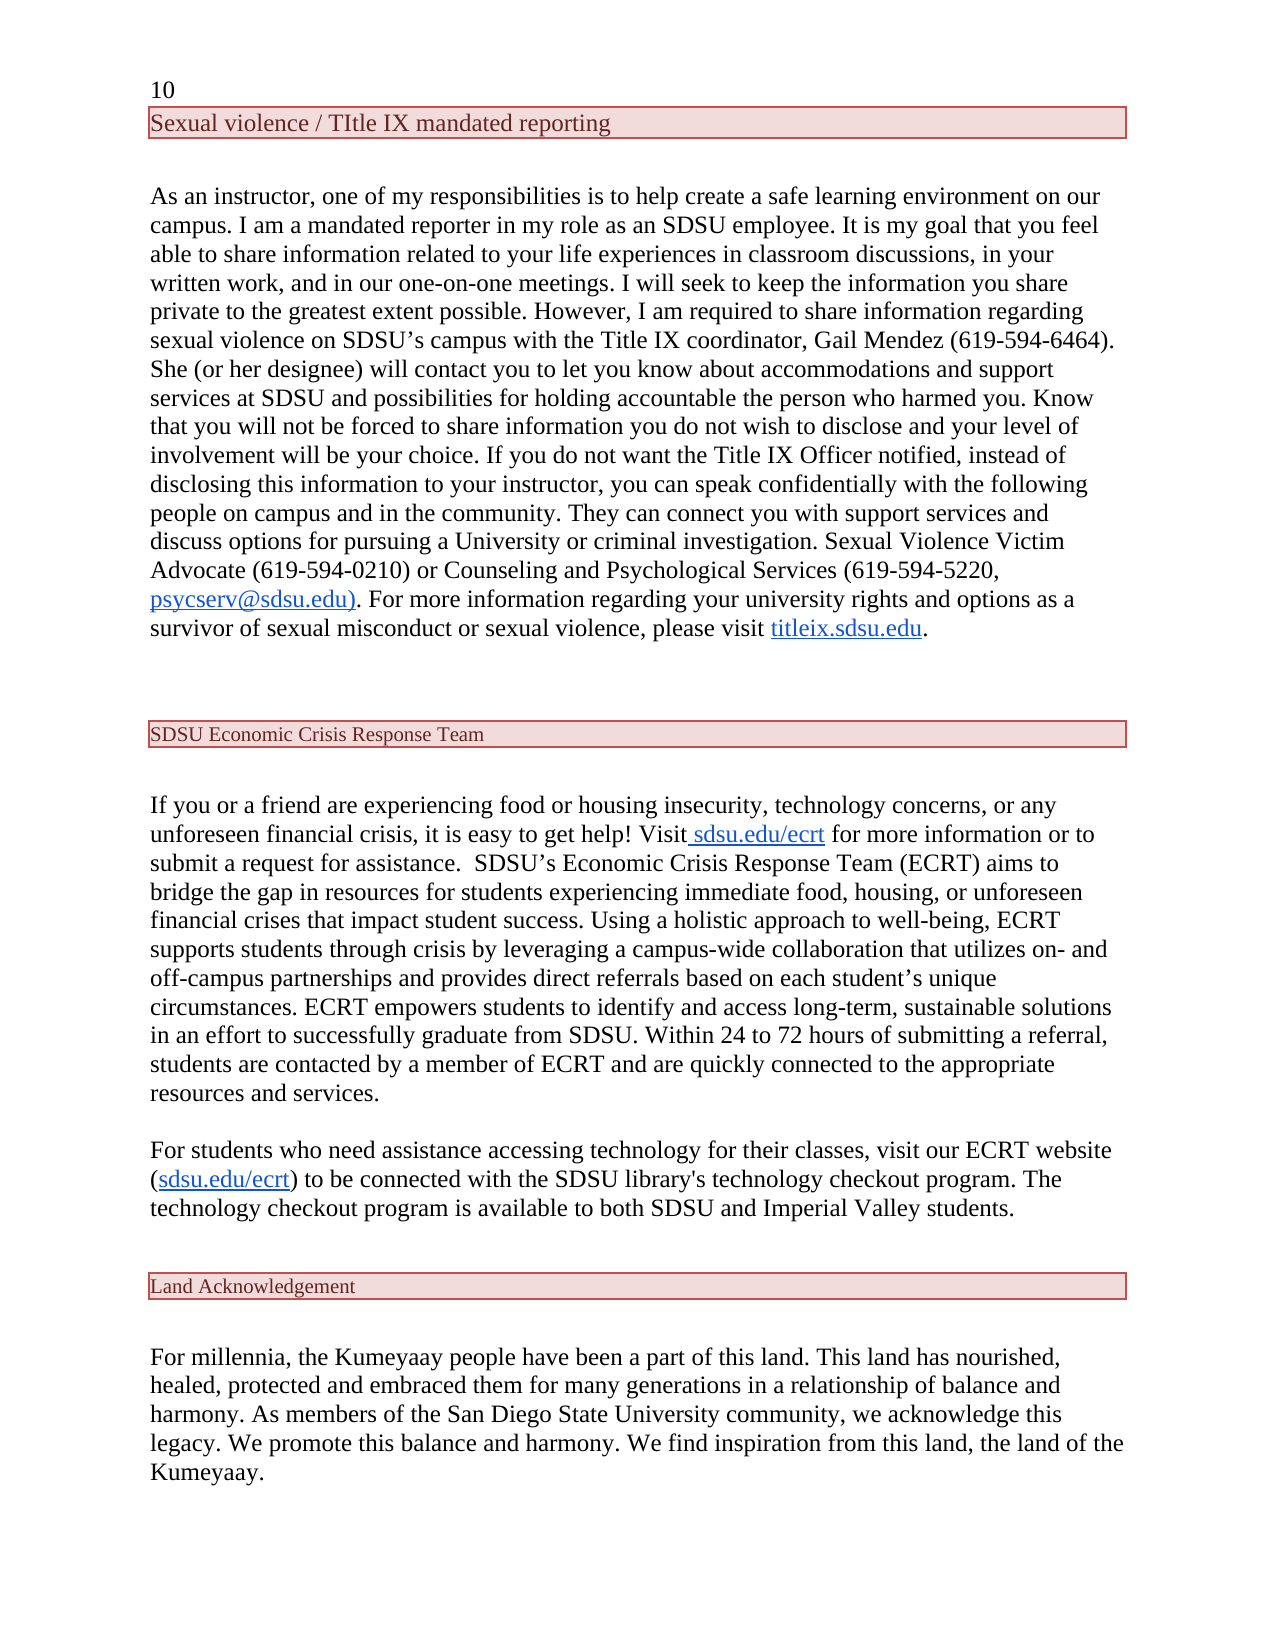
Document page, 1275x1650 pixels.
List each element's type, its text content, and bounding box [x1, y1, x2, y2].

subtitle Sexual violence / TItle IX mandated reporting [150, 108, 1125, 137]
subtitle Land Acknowledgement [150, 1274, 1125, 1298]
text As an instructor, one of my responsibilities is to help create a safe learning environment on our campus. I am a mandated reporter in my role as an SDSU employee. It is my goal that you feel able to share information related to your life experiences in classroom discussions, in your written work, and in our one-on-one meetings. I will seek to keep the information you share private to the greatest extent possible. However, I am required to share information regarding sexual violence on SDSU’s campus with the Title IX coordinator, Gail Mendez (619-594-6464). She (or her designee) will contact you to let you know about accommodations and support services at SDSU and possibilities for holding accountable the person who harmed you. Know that you will not be forced to share information you do not wish to disclose and your level of involvement will be your choice. If you do not want the Title IX Officer notified, instead of disclosing this information to your instructor, you can speak confidentially with the following people on campus and in the community. They can connect you with support services and discuss options for pursuing a University or criminal investigation. Sexual Violence Victim Advocate (619-594-0210) or Counseling and Psychological Services (619-594-5220, psycserv@sdsu.edu). For more information regarding your university rights and options as a survivor of sexual misconduct or sexual violence, please visit titleix.sdsu.edu. [150, 181, 1125, 641]
text For students who need assistance accessing technology for their classes, visit our ECRT website (sdsu.edu/ecrt) to be connected with the SDSU library's technology checkout program. The technology checkout program is available to both SDSU and Imperial Valley students. [150, 1135, 1125, 1222]
text For millennia, the Kumeyaay people have been a part of this land. This land has nourished, healed, protected and embraced them for many generations in a relationship of balance and harmony. As members of the San Diego State University community, we acknowledge this legacy. We promote this balance and harmony. We find inspiration from this land, the land of the Kumeyaay. [150, 1342, 1125, 1486]
text If you or a friend are experiencing food or housing insecurity, technology concerns, or any unforeseen financial crisis, it is easy to get help! Visit sdsu.edu/ecrt for more information or to submit a request for assistance. SDSU’s Economic Crisis Response Team (ECRT) aims to bridge the gap in resources for students experiencing immediate food, housing, or unforeseen financial crises that impact student success. Using a holistic approach to well-being, ECRT supports students through crisis by leveraging a campus-wide collaboration that utilizes on- and off-campus partnerships and provides direct referrals based on each student’s unique circumstances. ECRT empowers students to identify and access long-term, sustainable solutions in an effort to successfully graduate from SDSU. Within 24 to 72 hours of submitting a referral, students are contacted by a member of ECRT and are quickly connected to the appropriate resources and services. [150, 790, 1125, 1107]
subtitle SDSU Economic Crisis Response Team [150, 722, 1125, 746]
